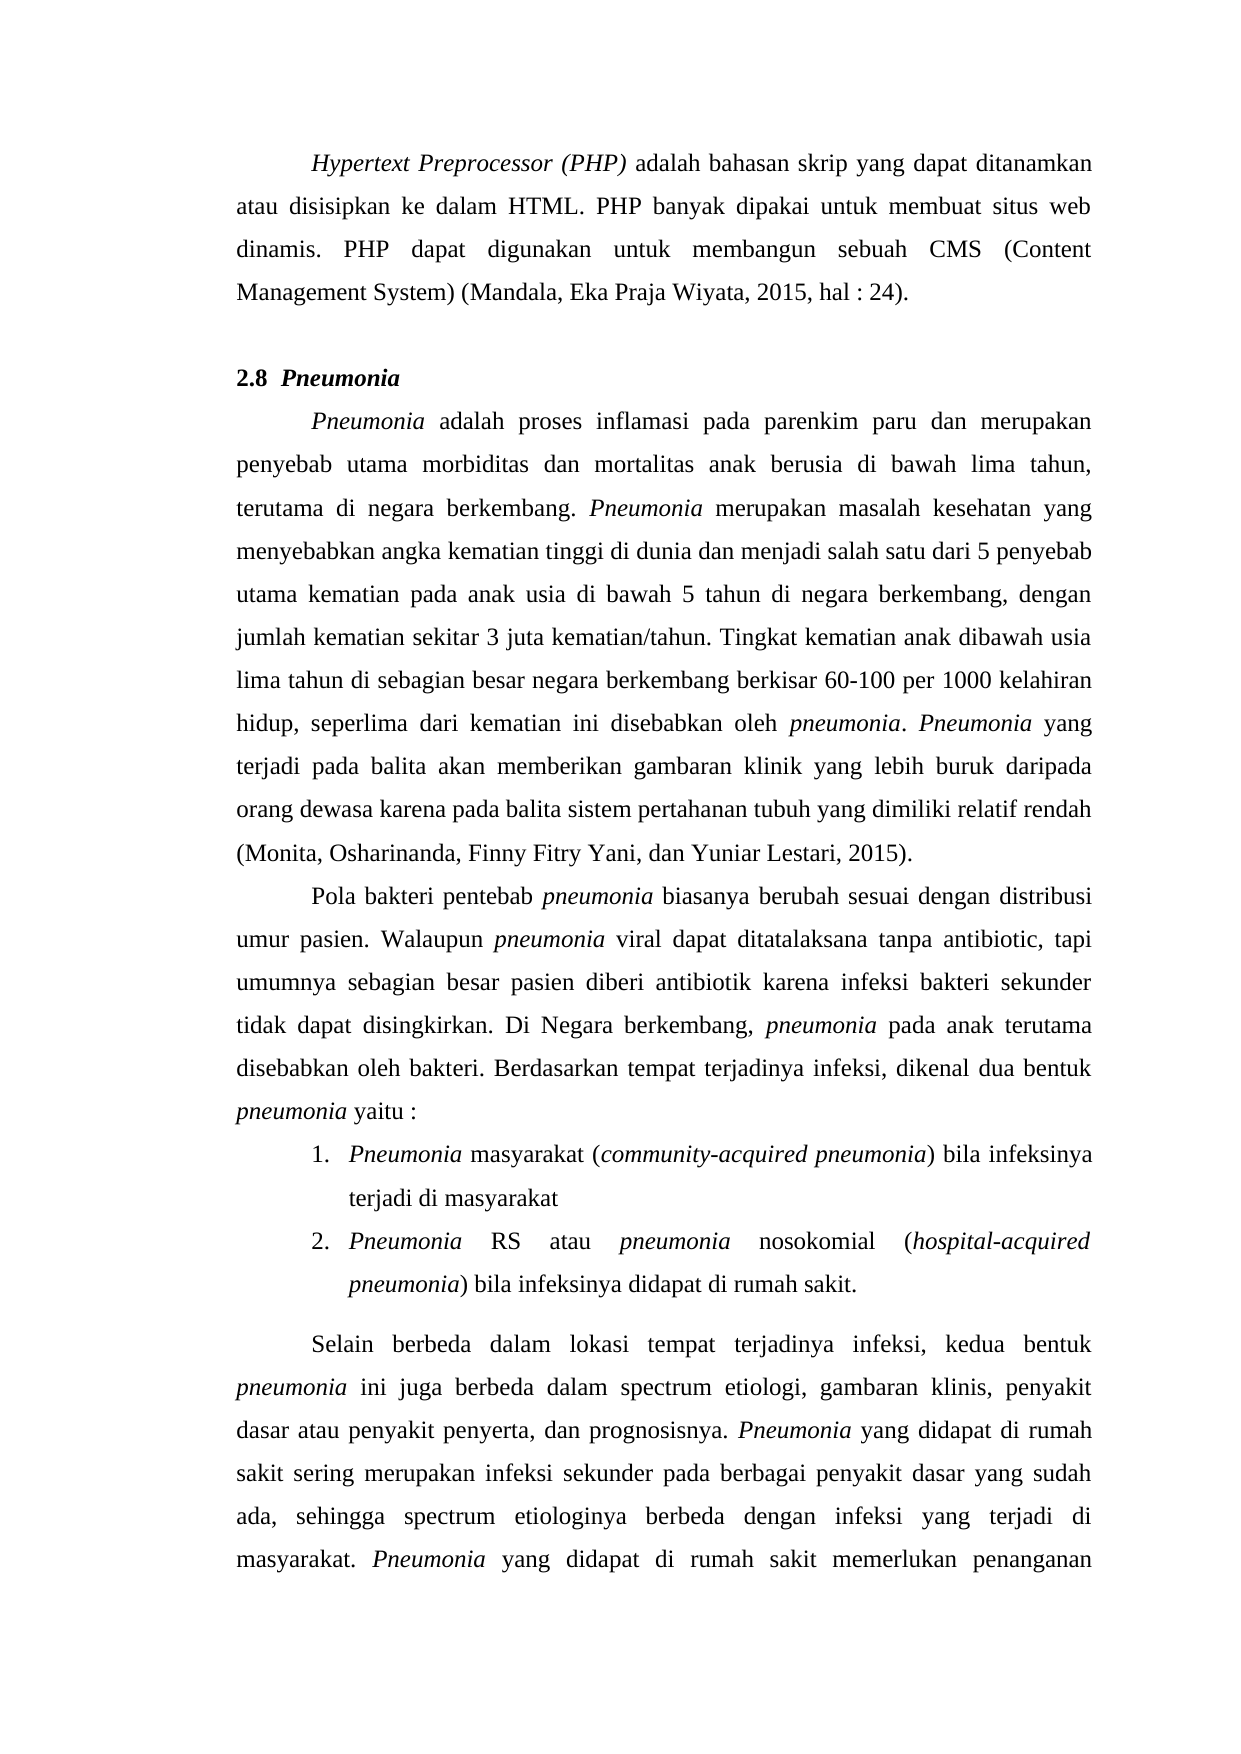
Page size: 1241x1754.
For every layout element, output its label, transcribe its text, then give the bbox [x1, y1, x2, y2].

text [236, 1329, 1092, 1573]
list Pneumonia [236, 363, 1092, 392]
list Hypertext Preprocessor (PHP) adalah bahasan skrip yang dapat ditanamkan atau disisipkan ke dalam HTML. PHP banyak dipakai untuk membuat situs web dinamis. PHP dapat digunakan untuk membangun sebuah CMS (Content Management System) (Mandala, Eka Praja Wiyata, 2015, hal : 24). [236, 148, 1092, 306]
list Pneumonia RS atau pneumonia nosokomial (hospital-acquired pneumonia) bila infeksinya didapat di rumah sakit. [311, 1226, 1092, 1298]
list Pola bakteri pentebab pneumonia biasanya berubah sesuai dengan distribusi umur pasien. Walaupun pneumonia viral dapat ditatalaksana tanpa antibiotic, tapi umumnya sebagian besar pasien diberi antibiotik karena infeksi bakteri sekunder tidak dapat disingkirkan. Di Negara berkembang, pneumonia pada anak terutama disebabkan oleh bakteri. Berdasarkan tempat terjadinya infeksi, dikenal dua bentuk pneumonia yaitu : [236, 881, 1092, 1125]
list Pneumonia masyarakat (community-acquired pneumonia) bila infeksinya terjadi di masyarakat [311, 1139, 1092, 1211]
list Pneumonia adalah proses inflamasi pada parenkim paru dan merupakan penyebab utama morbiditas dan mortalitas anak berusia di bawah lima tahun, terutama di negara berkembang. Pneumonia merupakan masalah kesehatan yang menyebabkan angka kematian tinggi di dunia dan menjadi salah satu dari 5 penyebab utama kematian pada anak usia di bawah 5 tahun di negara berkembang, dengan jumlah kematian sekitar 3 juta kematian/tahun. Tingkat kematian anak dibawah usia lima tahun di sebagian besar negara berkembang berkisar 60-100 per 1000 kelahiran hidup, seperlima dari kematian ini disebabkan oleh pneumonia. Pneumonia yang terjadi pada balita akan memberikan gambaran klinik yang lebih buruk daripada orang dewasa karena pada balita sistem pertahanan tubuh yang dimiliki relatif rendah (Monita, Osharinanda, Finny Fitry Yani, dan Yuniar Lestari, 2015). [236, 406, 1092, 866]
